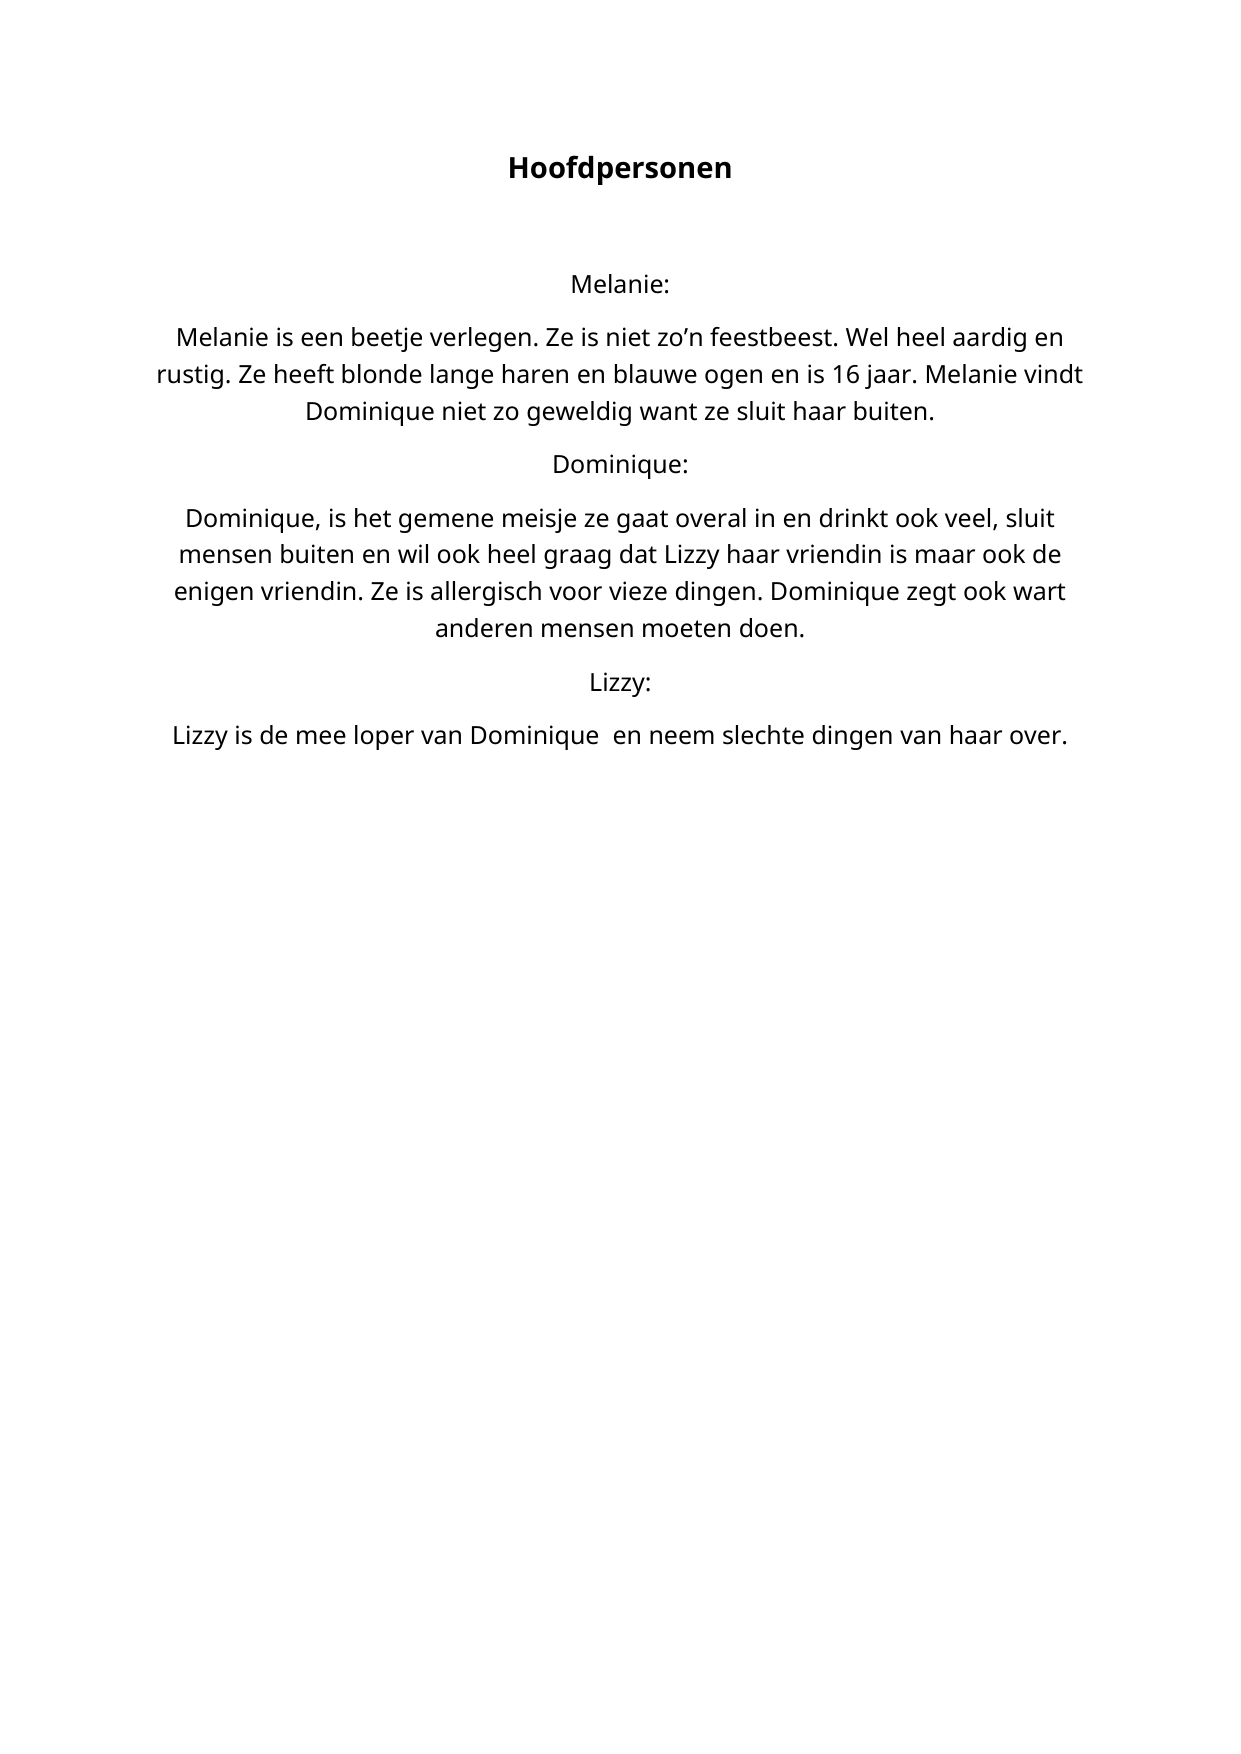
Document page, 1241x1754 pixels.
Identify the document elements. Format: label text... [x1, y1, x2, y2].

text Melanie is een beetje verlegen. Ze is niet zo’n feestbeest. Wel heel aardig en rustig. Ze heeft blonde lange haren en blauwe ogen en is 16 jaar. Melanie vindt Dominique niet zo geweldig want ze sluit haar buiten. [148, 320, 1093, 428]
text Lizzy is de mee loper van Dominique en neem slechte dingen van haar over. [148, 718, 1093, 752]
text Hoofdpersonen [148, 148, 1093, 187]
text Melanie: [148, 267, 1093, 301]
text Dominique, is het gemene meisje ze gaat overal in en drinkt ook veel, sluit mensen buiten en wil ook heel graag dat Lizzy haar vriendin is maar ook de enigen vriendin. Ze is allergisch voor vieze dingen. Dominique zegt ook wart anderen mensen moeten doen. [148, 500, 1093, 645]
text Lizzy: [148, 664, 1093, 698]
text Dominique: [148, 447, 1093, 481]
